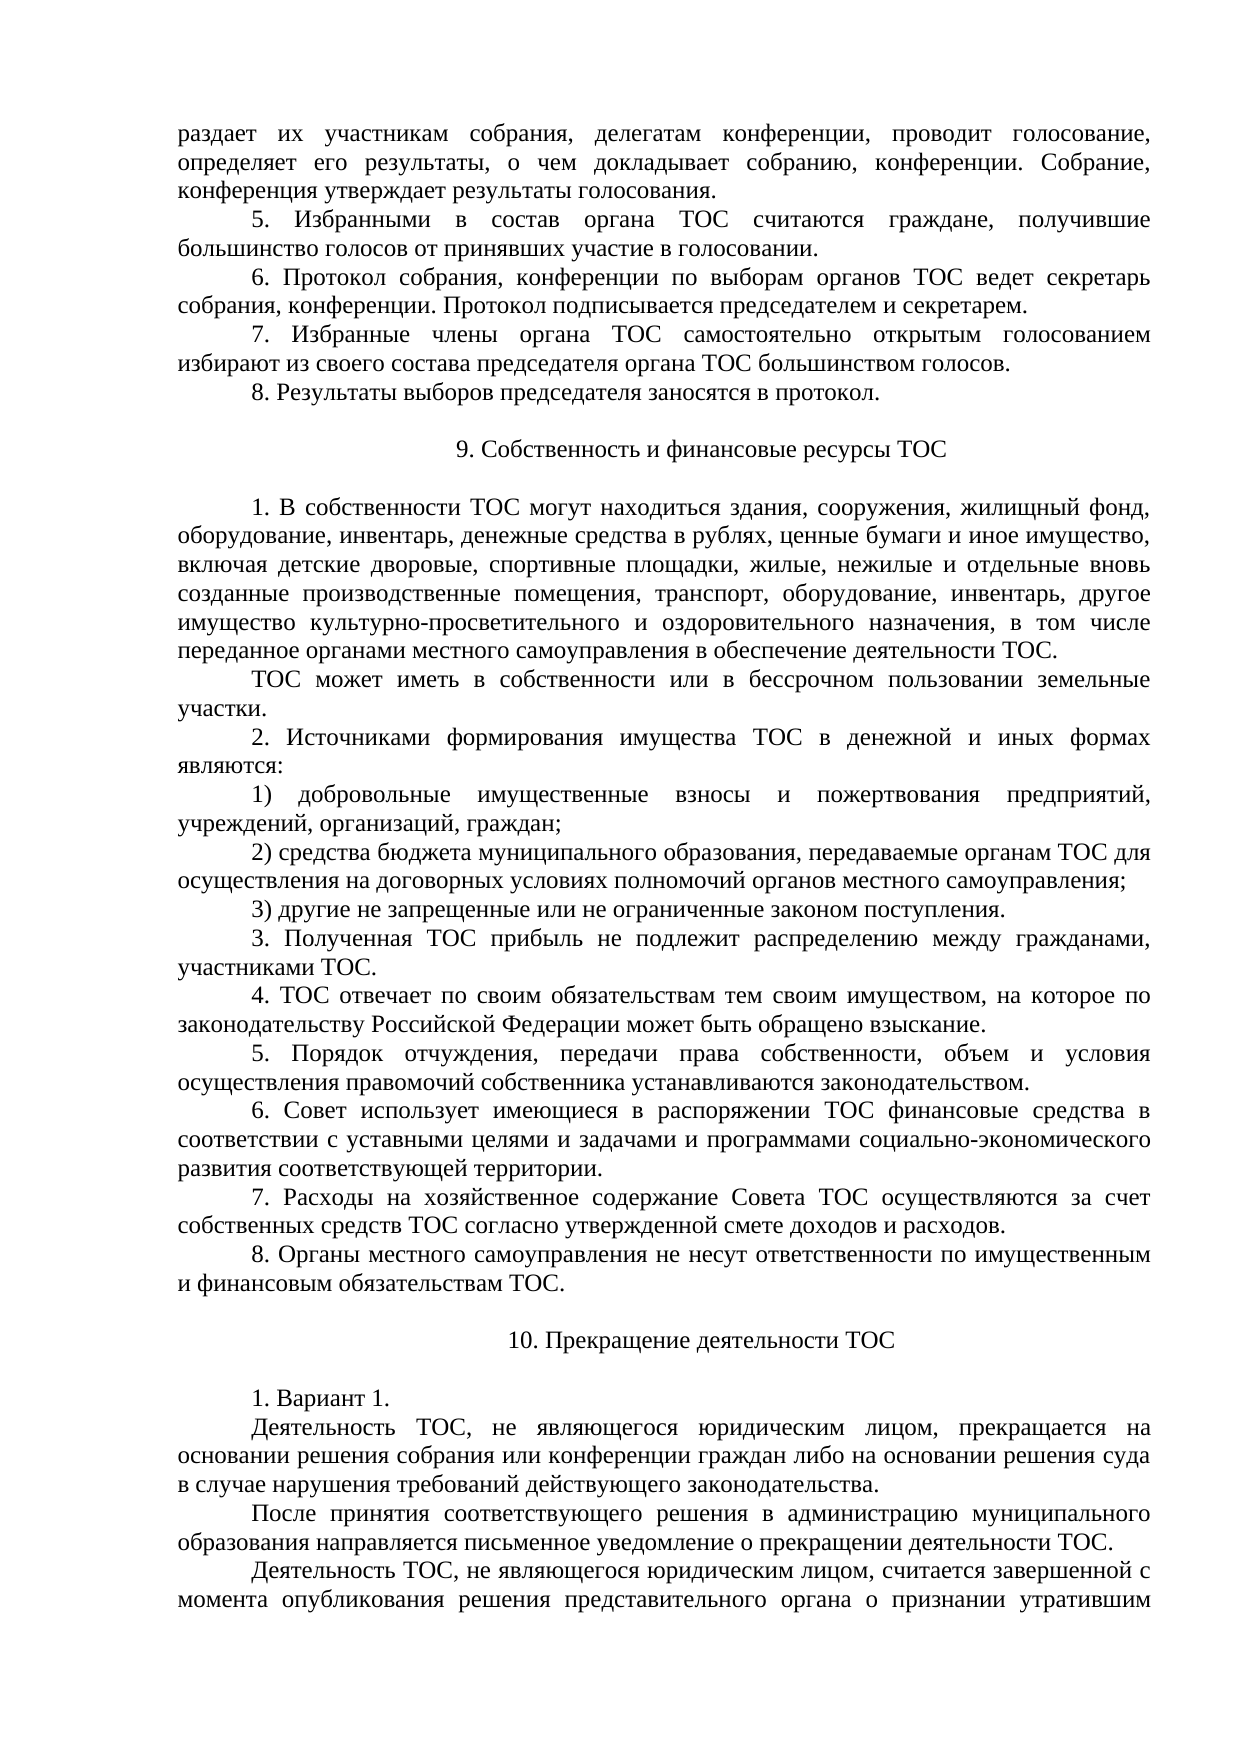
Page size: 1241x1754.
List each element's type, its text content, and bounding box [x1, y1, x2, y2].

text 7. Расходы на хозяйственное содержание Совета ТОС осуществляются за счет собственных средств ТОС согласно утвержденной смете доходов и расходов. [177, 1182, 1152, 1239]
text ТОС может иметь в собственности или в бессрочном пользовании земельные участки. [177, 664, 1152, 722]
text После принятия соответствующего решения в администрацию муниципального образования направляется письменное уведомление о прекращении деятельности ТОС. [177, 1498, 1152, 1556]
text 6. Протокол собрания, конференции по выборам органов ТОС ведет секретарь собрания, конференции. Протокол подписывается председателем и секретарем. [177, 262, 1152, 319]
text 5. Порядок отчуждения, передачи права собственности, объем и условия осуществления правомочий собственника устанавливаются законодательством. [177, 1038, 1152, 1096]
text 7. Избранные члены органа ТОС самостоятельно открытым голосованием избирают из своего состава председателя органа ТОС большинством голосов. [177, 319, 1152, 377]
text 1) добровольные имущественные взносы и пожертвования предприятий, учреждений, организаций, граждан; [177, 779, 1152, 837]
text 3. Полученная ТОС прибыль не подлежит распределению между гражданами, участниками ТОС. [177, 923, 1152, 981]
text 8. Органы местного самоуправления не несут ответственности по имущественным и финансовым обязательствам ТОС. [177, 1239, 1152, 1297]
text 6. Совет использует имеющиеся в распоряжении ТОС финансовые средства в соответствии с уставными целями и задачами и программами социально-экономического развития соответствующей территории. [177, 1096, 1152, 1182]
text Деятельность ТОС, не являющегося юридическим лицом, прекращается на основании решения собрания или конференции граждан либо на основании решения суда в случае нарушения требований действующего законодательства. [177, 1412, 1152, 1498]
text 5. Избранными в состав органа ТОС считаются граждане, получившие большинство голосов от принявших участие в голосовании. [177, 204, 1152, 262]
text 4. ТОС отвечает по своим обязательствам тем своим имуществом, на которое по законодательству Российской Федерации может быть обращено взыскание. [177, 981, 1152, 1038]
text 3) другие не запрещенные или не ограниченные законом поступления. [177, 894, 1152, 923]
text 8. Результаты выборов председателя заносятся в протокол. [177, 377, 1152, 406]
text 2. Источниками формирования имущества ТОС в денежной и иных формах являются: [177, 722, 1152, 779]
text 1. Вариант 1. [177, 1383, 1152, 1412]
text 9. Собственность и финансовые ресурсы ТОС [177, 434, 1152, 463]
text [177, 1556, 1152, 1613]
text 2) средства бюджета муниципального образования, передаваемые органам ТОС для осуществления на договорных условиях полномочий органов местного самоуправления; [177, 837, 1152, 894]
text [177, 118, 1152, 204]
text 1. В собственности ТОС могут находиться здания, сооружения, жилищный фонд, оборудование, инвентарь, денежные средства в рублях, ценные бумаги и иное имущество, включая детские дворовые, спортивные площадки, жилые, нежилые и отдельные вновь созданные производственные помещения, транспорт, оборудование, инвентарь, другое имущество культурно-просветительного и оздоровительного назначения, в том числе переданное органами местного самоуправления в обеспечение деятельности ТОС. [177, 492, 1152, 664]
text 10. Прекращение деятельности ТОС [177, 1326, 1152, 1354]
